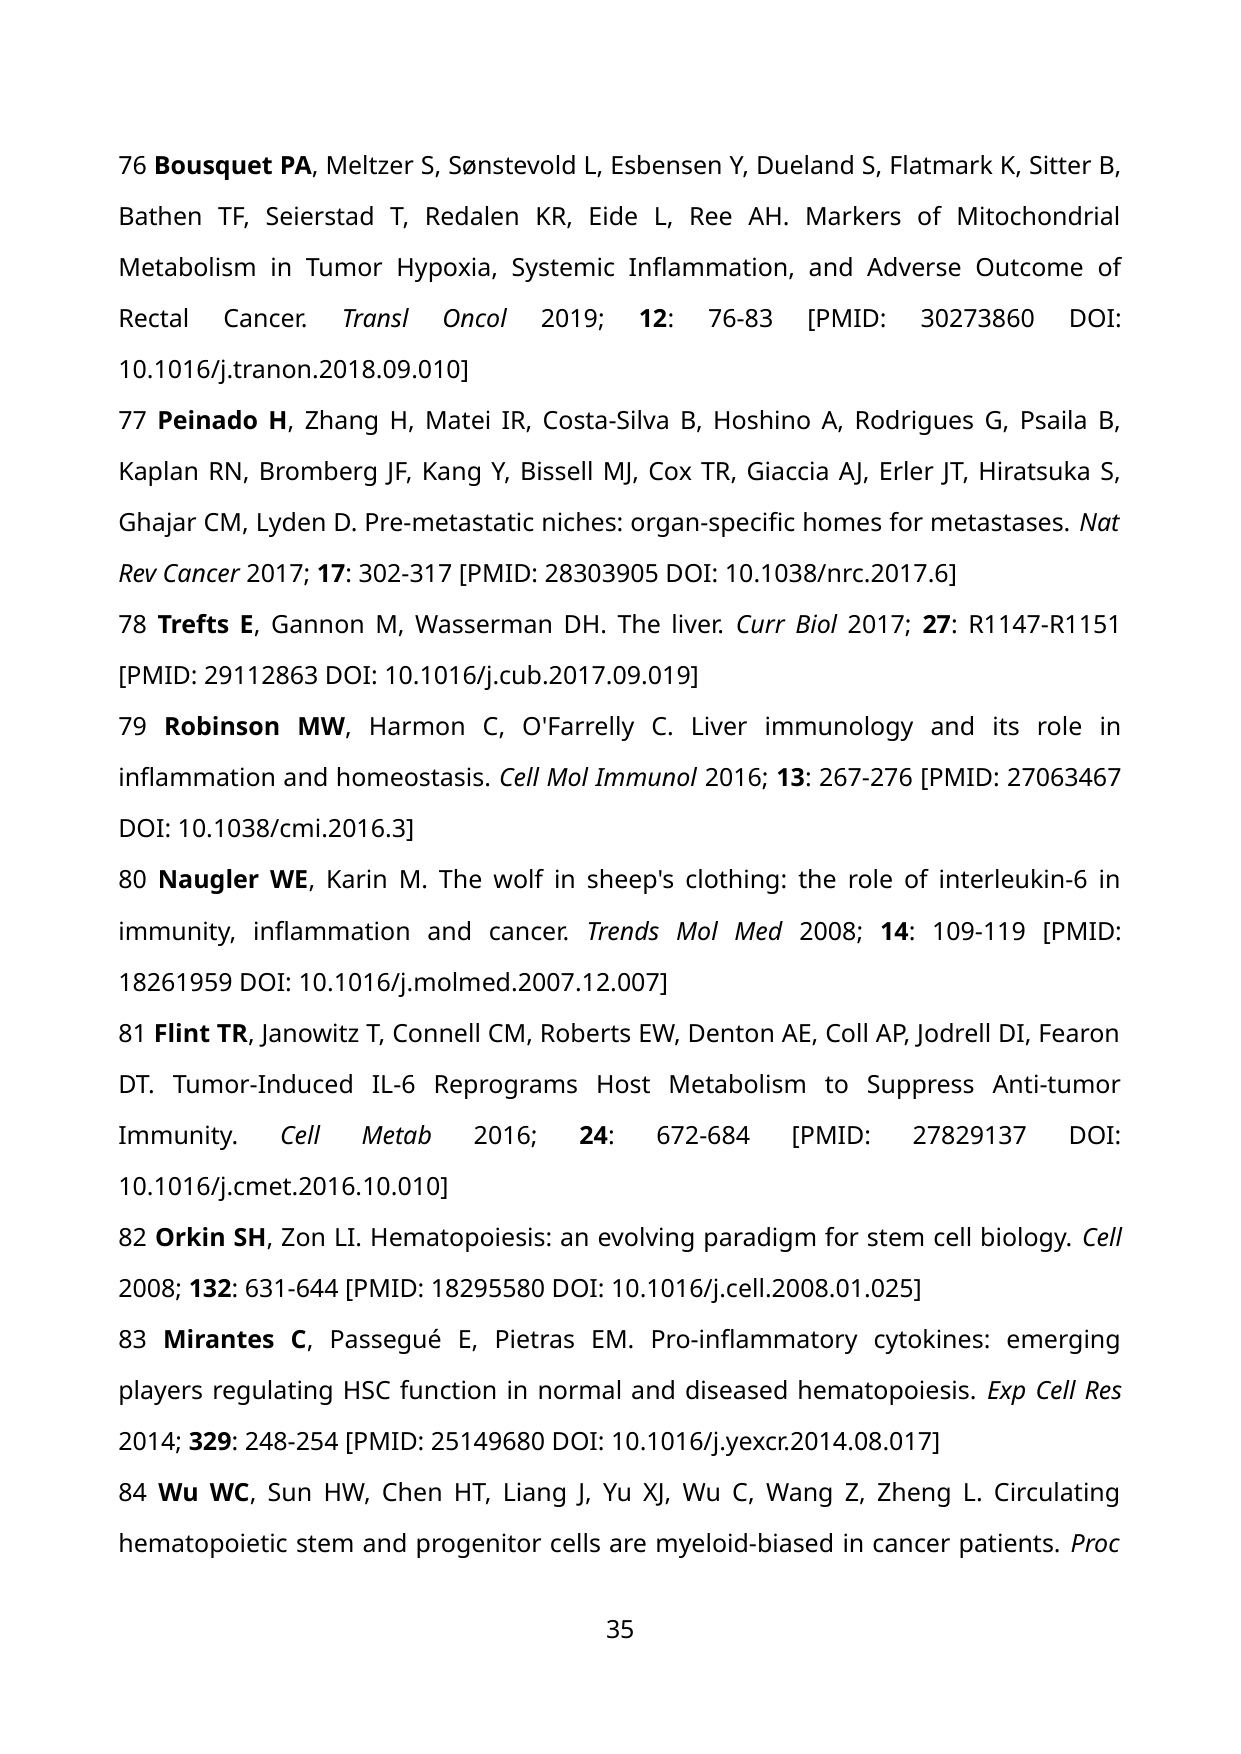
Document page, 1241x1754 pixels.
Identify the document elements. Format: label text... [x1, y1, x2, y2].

text 79 Robinson MW, Harmon C, O'Farrelly C. Liver immunology and its role in inflammation and homeostasis. Cell Mol Immunol 2016; 13: 267-276 [PMID: 27063467 DOI: 10.1038/cmi.2016.3] [118, 709, 1122, 845]
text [118, 1475, 1122, 1560]
text 80 Naugler WE, Karin M. The wolf in sheep's clothing: the role of interleukin-6 in immunity, inflammation and cancer. Trends Mol Med 2008; 14: 109-119 [PMID: 18261959 DOI: 10.1016/j.molmed.2007.12.007] [118, 862, 1122, 998]
text 76 Bousquet PA, Meltzer S, Sønstevold L, Esbensen Y, Dueland S, Flatmark K, Sitter B, Bathen TF, Seierstad T, Redalen KR, Eide L, Ree AH. Markers of Mitochondrial Metabolism in Tumor Hypoxia, Systemic Inflammation, and Adverse Outcome of Rectal Cancer. Transl Oncol 2019; 12: 76-83 [PMID: 30273860 DOI: 10.1016/j.tranon.2018.09.010] [118, 148, 1122, 386]
text 81 Flint TR, Janowitz T, Connell CM, Roberts EW, Denton AE, Coll AP, Jodrell DI, Fearon DT. Tumor-Induced IL-6 Reprograms Host Metabolism to Suppress Anti-tumor Immunity. Cell Metab 2016; 24: 672-684 [PMID: 27829137 DOI: 10.1016/j.cmet.2016.10.010] [118, 1015, 1122, 1202]
text 83 Mirantes C, Passegué E, Pietras EM. Pro-inflammatory cytokines: emerging players regulating HSC function in normal and diseased hematopoiesis. Exp Cell Res 2014; 329: 248-254 [PMID: 25149680 DOI: 10.1016/j.yexcr.2014.08.017] [118, 1322, 1122, 1458]
text 77 Peinado H, Zhang H, Matei IR, Costa-Silva B, Hoshino A, Rodrigues G, Psaila B, Kaplan RN, Bromberg JF, Kang Y, Bissell MJ, Cox TR, Giaccia AJ, Erler JT, Hiratsuka S, Ghajar CM, Lyden D. Pre-metastatic niches: organ-specific homes for metastases. Nat Rev Cancer 2017; 17: 302-317 [PMID: 28303905 DOI: 10.1038/nrc.2017.6] [118, 403, 1122, 590]
text 78 Trefts E, Gannon M, Wasserman DH. The liver. Curr Biol 2017; 27: R1147-R1151 [PMID: 29112863 DOI: 10.1016/j.cub.2017.09.019] [118, 607, 1122, 692]
text 82 Orkin SH, Zon LI. Hematopoiesis: an evolving paradigm for stem cell biology. Cell 2008; 132: 631-644 [PMID: 18295580 DOI: 10.1016/j.cell.2008.01.025] [118, 1219, 1122, 1304]
